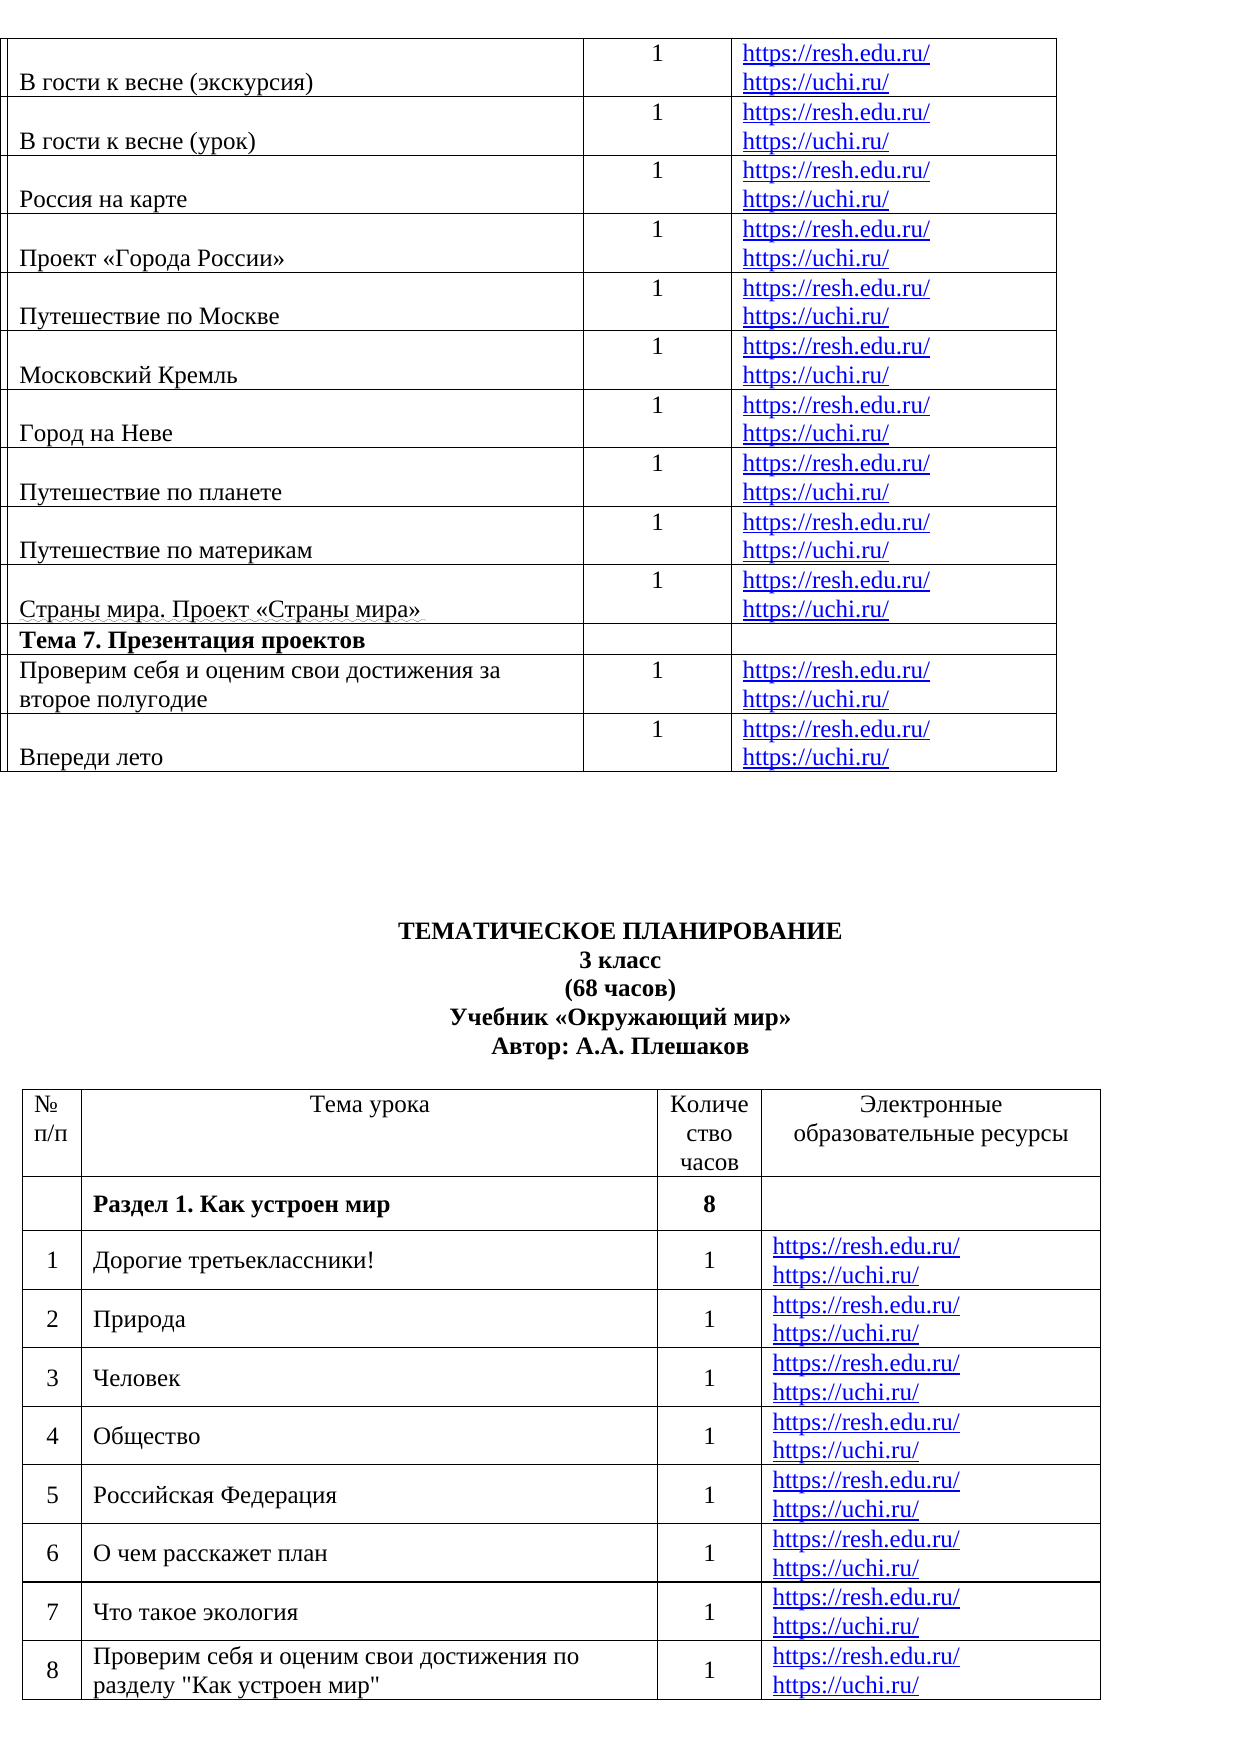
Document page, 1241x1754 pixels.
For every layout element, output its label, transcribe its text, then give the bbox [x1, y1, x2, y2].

table_cell О чем расскажет план [82, 1524, 657, 1581]
table_cell 1 [658, 1290, 761, 1347]
table_cell https://resh.edu.ru/ https://uchi.ru/ [732, 655, 1056, 713]
table_cell Московский Кремль [8, 331, 583, 389]
table_header № п/п [23, 1090, 81, 1176]
table_cell Дорогие третьеклассники! [82, 1231, 657, 1289]
table_cell https://resh.edu.ru/ https://uchi.ru/ [762, 1524, 1100, 1581]
table_cell [584, 624, 731, 654]
table_cell https://resh.edu.ru/ https://uchi.ru/ [732, 507, 1056, 564]
table_cell https://resh.edu.ru/ https://uchi.ru/ [762, 1348, 1100, 1406]
table_cell 1 [584, 214, 731, 272]
table_cell 7 [23, 1583, 81, 1640]
table_cell https://resh.edu.ru/ https://uchi.ru/ [732, 273, 1056, 330]
table_header Электронные образовательные ресурсы [762, 1090, 1100, 1176]
text 3 класс [37, 945, 1203, 973]
table_cell https://resh.edu.ru/ https://uchi.ru/ [732, 448, 1056, 506]
table_cell https://resh.edu.ru/ https://uchi.ru/ [732, 714, 1056, 771]
table_cell https://resh.edu.ru/ https://uchi.ru/ [762, 1290, 1100, 1347]
table_cell 1 [658, 1583, 761, 1640]
table_cell [762, 1177, 1100, 1230]
table_cell Впереди лето [8, 714, 583, 771]
table_cell https://resh.edu.ru/ https://uchi.ru/ [732, 331, 1056, 389]
table_cell Раздел 1. Как устроен мир [82, 1177, 657, 1230]
table_cell Природа [82, 1290, 657, 1347]
table_cell 1 [584, 448, 731, 506]
table_cell 1 [658, 1524, 761, 1581]
text Автор: А.А. Плешаков [37, 1031, 1203, 1060]
table_cell В гости к весне (экскурсия) [8, 39, 583, 96]
table_cell Что такое экология [82, 1583, 657, 1640]
table_cell 1 [584, 331, 731, 389]
table_cell В гости к весне (урок) [8, 97, 583, 154]
text Учебник «Окружающий мир» [37, 1002, 1203, 1031]
table_cell https://resh.edu.ru/ https://uchi.ru/ [732, 156, 1056, 213]
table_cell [762, 1641, 1100, 1698]
table_cell Российская Федерация [82, 1465, 657, 1523]
table_header Количество часов [658, 1090, 761, 1176]
text ТЕМАТИЧЕСКОЕ ПЛАНИРОВАНИЕ [37, 916, 1203, 945]
table_cell Человек [82, 1348, 657, 1406]
table_cell 1 [23, 1231, 81, 1289]
table_cell 1 [658, 1407, 761, 1464]
table_header Тема урока [82, 1090, 657, 1176]
table_cell https://resh.edu.ru/ https://uchi.ru/ [762, 1407, 1100, 1464]
table_cell Город на Неве [8, 390, 583, 447]
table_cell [732, 97, 1056, 154]
table_cell Путешествие по планете [8, 448, 583, 506]
table_cell Россия на карте [8, 156, 583, 213]
table_cell 4 [23, 1407, 81, 1464]
table_cell [23, 1177, 81, 1230]
text (68 часов) [37, 973, 1203, 1002]
table_cell https://resh.edu.ru/ https://uchi.ru/ [732, 565, 1056, 623]
table_cell https://resh.edu.ru/ https://uchi.ru/ [762, 1231, 1100, 1289]
table_cell 1 [584, 655, 731, 713]
table_cell 1 [584, 714, 731, 771]
table_cell 1 [658, 1465, 761, 1523]
table_cell Путешествие по Москве [8, 273, 583, 330]
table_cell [732, 39, 1056, 96]
table_cell Путешествие по материкам [8, 507, 583, 564]
table_cell Проверим себя и оценим свои достижения за второе полугодие [8, 655, 583, 713]
table_cell 1 [584, 39, 731, 96]
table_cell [762, 1583, 1100, 1640]
table_cell Проверим себя и оценим свои достижения по разделу "Как устроен мир" [82, 1641, 657, 1698]
table_cell 1 [584, 156, 731, 213]
table_cell 1 [584, 390, 731, 447]
table_cell Общество [82, 1407, 657, 1464]
table_cell 3 [23, 1348, 81, 1406]
table_cell 5 [23, 1465, 81, 1523]
table_cell 1 [658, 1641, 761, 1698]
table_cell 2 [23, 1290, 81, 1347]
table_cell [732, 624, 1056, 654]
table_cell 1 [584, 507, 731, 564]
table_cell 1 [658, 1231, 761, 1289]
table_cell Страны мира. Проект «Страны мира» [8, 565, 583, 623]
table_cell [1, 624, 7, 654]
table_cell 1 [658, 1348, 761, 1406]
table_cell 6 [23, 1524, 81, 1581]
table_cell Проект «Города России» [8, 214, 583, 272]
table_cell https://resh.edu.ru/ https://uchi.ru/ [732, 390, 1056, 447]
table_cell 8 [23, 1641, 81, 1698]
table_cell 8 [658, 1177, 761, 1230]
table_cell https://resh.edu.ru/ https://uchi.ru/ [762, 1465, 1100, 1523]
table_cell 1 [584, 565, 731, 623]
table_cell 1 [584, 97, 731, 154]
table_cell https://resh.edu.ru/ https://uchi.ru/ [732, 214, 1056, 272]
table_cell Тема 7. Презентация проектов [8, 624, 583, 654]
table_cell 1 [584, 273, 731, 330]
